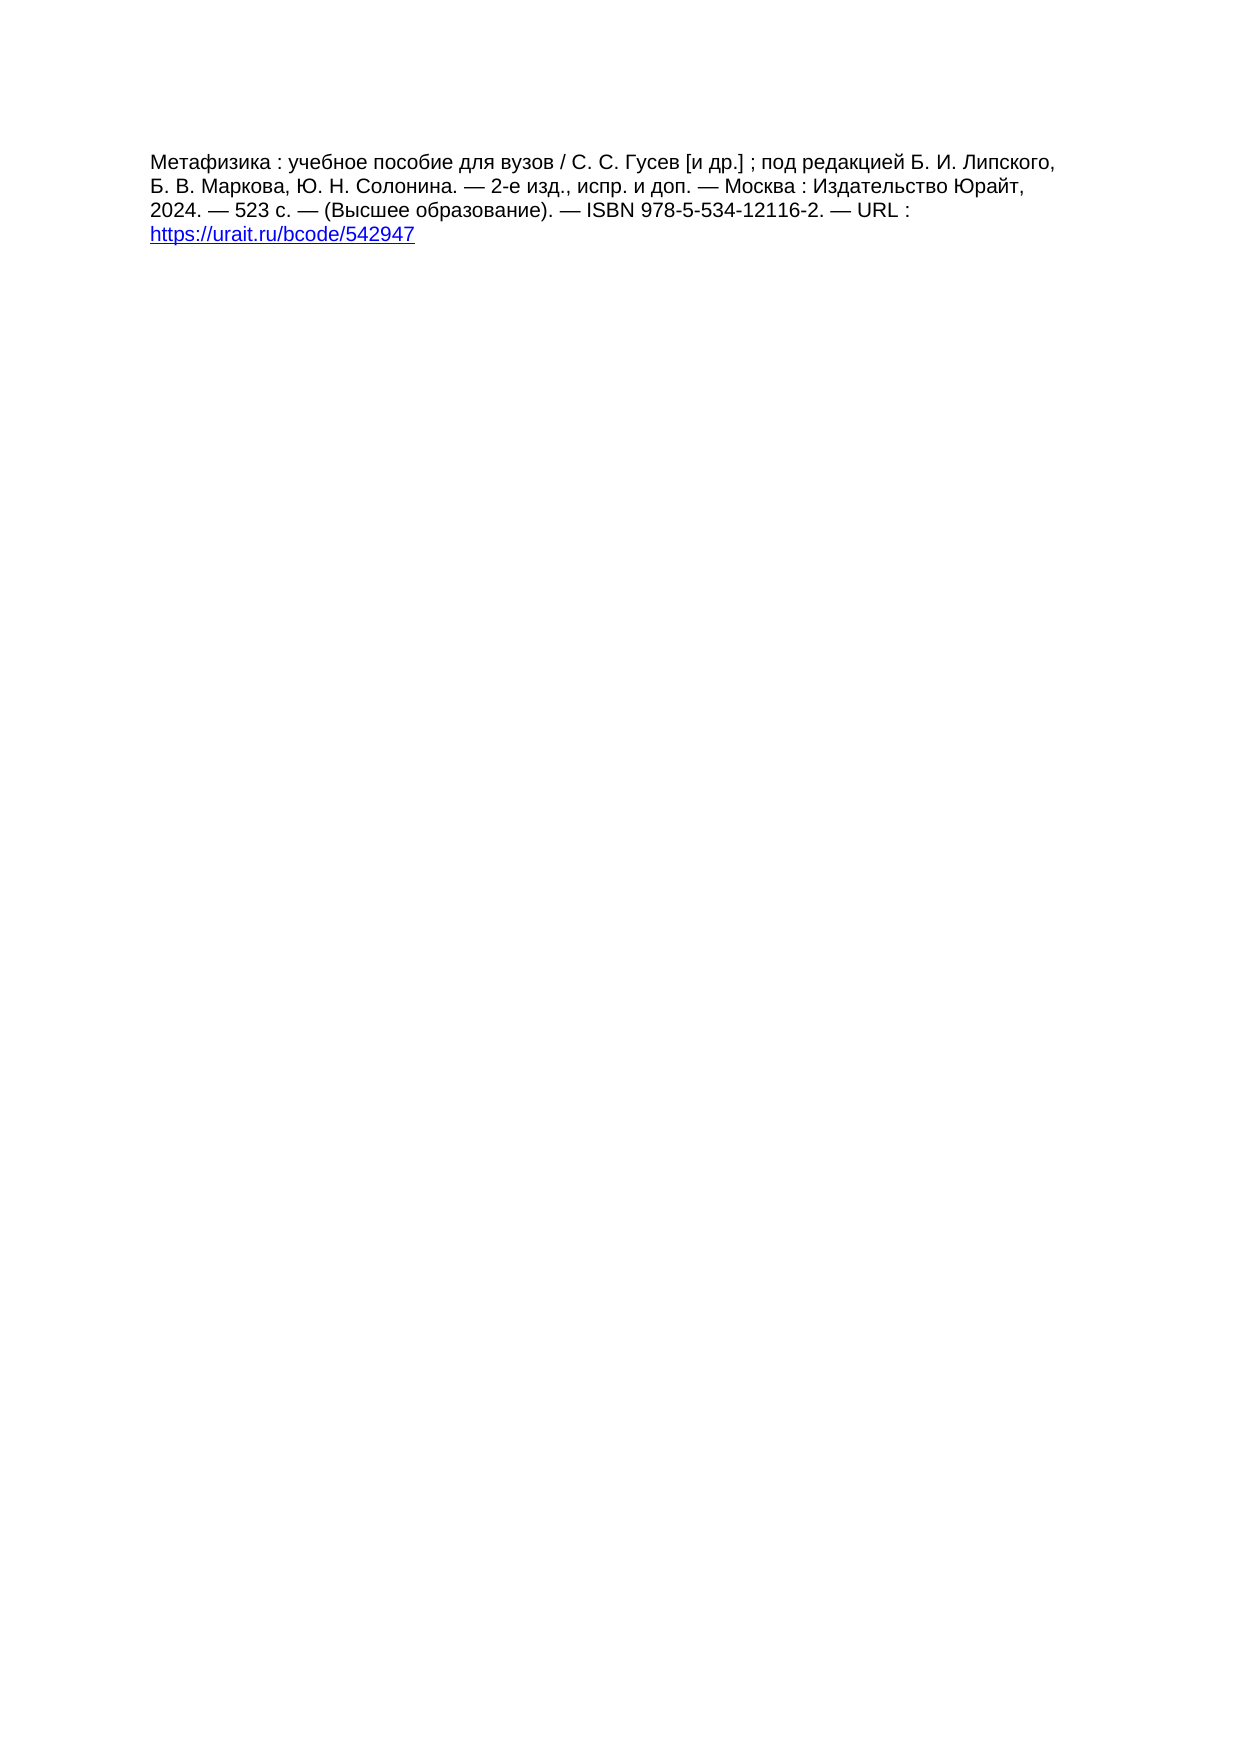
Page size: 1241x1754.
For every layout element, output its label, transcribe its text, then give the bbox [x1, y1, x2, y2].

text Метафизика : учебное пособие для вузов / С. С. Гусев [и др.] ; под редакцией Б. И. Липского, Б. В. Маркова, Ю. Н. Солонина. — 2-е изд., испр. и доп. — Москва : Издательство Юрайт, 2024. — 523 с. — (Высшее образование). — ISBN 978-5-534-12116-2. — URL : https://urait.ru/bcode/542947 [150, 150, 1090, 246]
